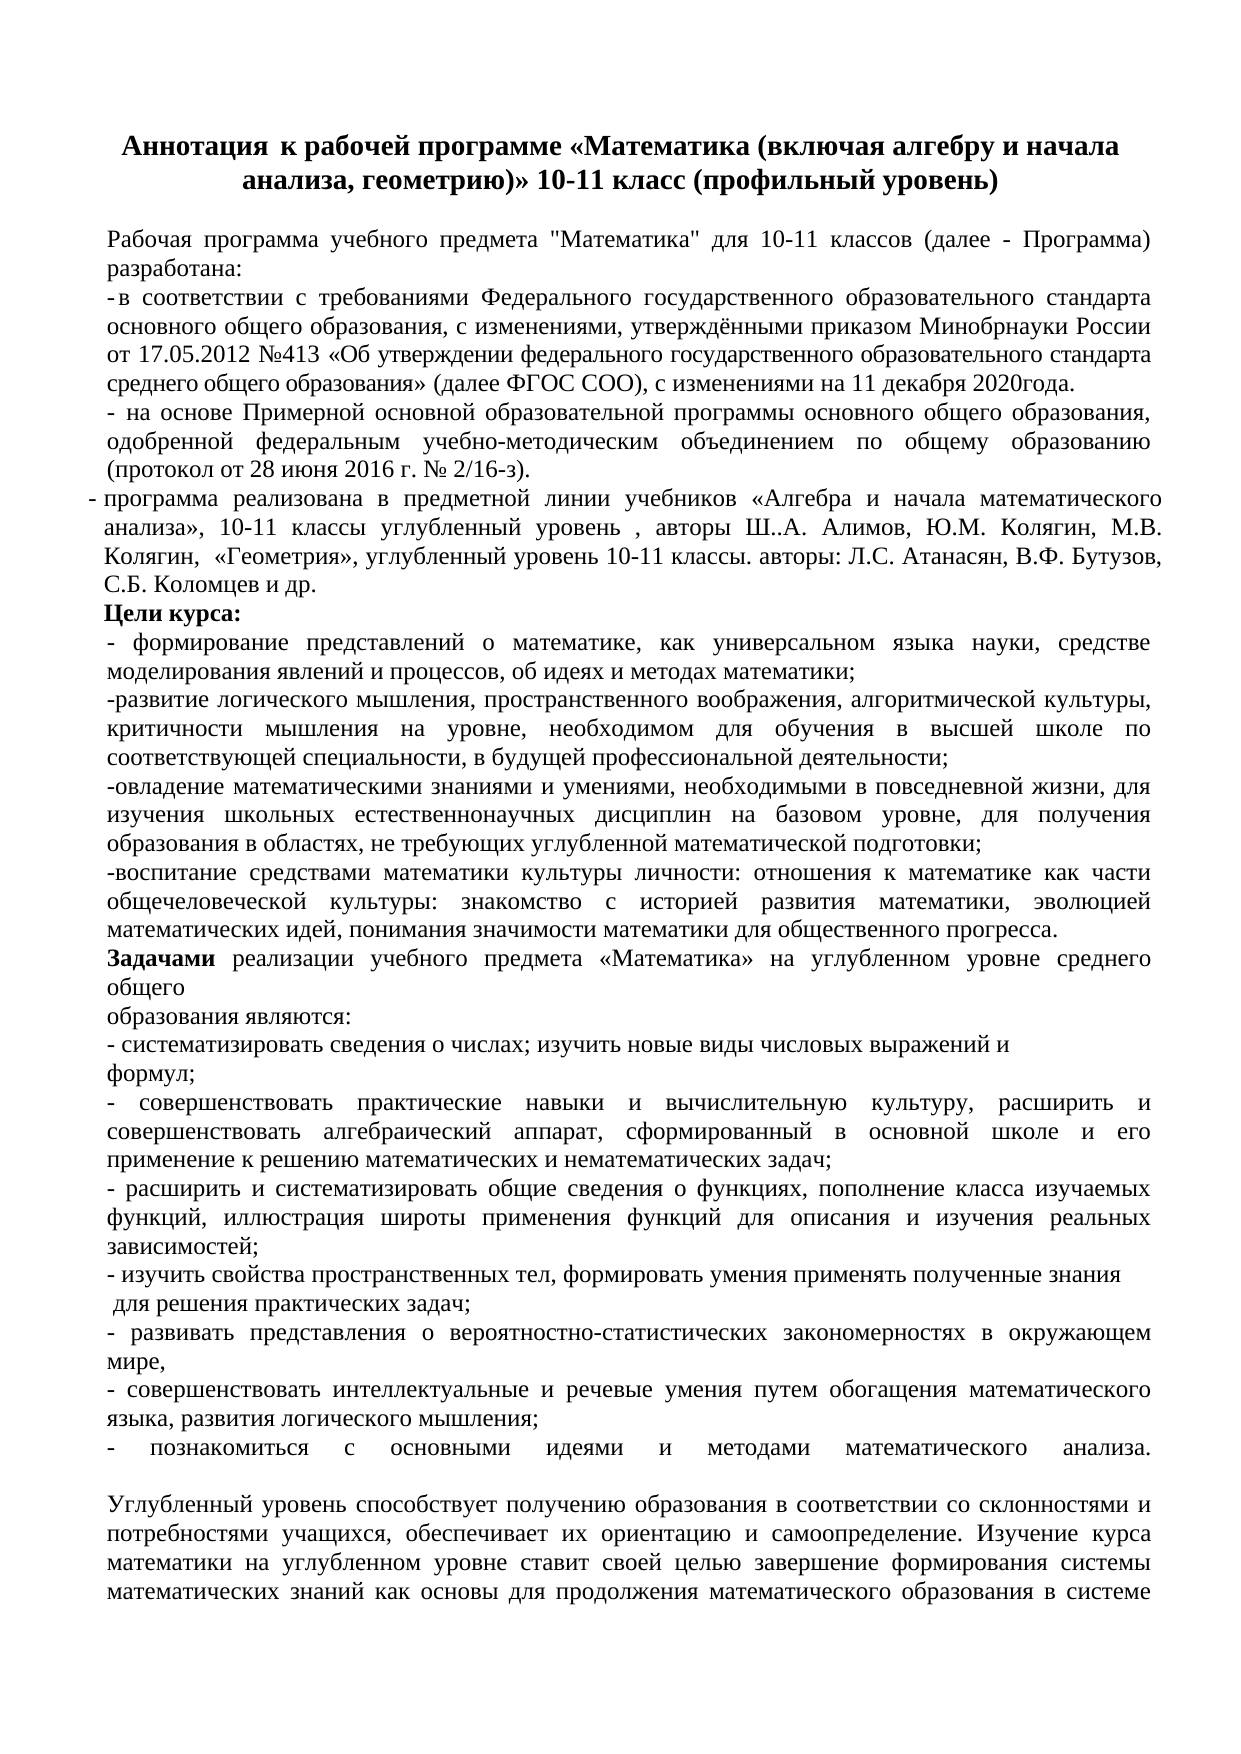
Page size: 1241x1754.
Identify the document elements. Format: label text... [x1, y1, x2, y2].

text формул; [107, 1058, 1152, 1087]
text - изучить свойства пространственных тел, формировать умения применять полученные знания [107, 1259, 1152, 1288]
text - познакомиться с основными идеями и методами математического анализа. [107, 1432, 1152, 1489]
text -овладение математическими знаниями и умениями, необходимыми в повседневной жизни, для изучения школьных естественнонаучных дисциплин на базовом уровне, для получения образования в областях, не требующих углубленной математической подготовки; [107, 771, 1152, 857]
text -воспитание средствами математики культуры личности: отношения к математике как части общечеловеческой культуры: знакомство с историей развития математики, эволюцией математических идей, понимания значимости математики для общественного прогресса. [107, 857, 1152, 943]
text образования являются: [107, 1001, 1152, 1029]
list на основе Примерной основной образовательной программы основного общего образования, одобренной федеральным учебно-методическим объединением по общему образованию (протокол от 28 июня 2016 г. № 2/16-з). [107, 397, 1152, 483]
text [107, 1489, 1152, 1604]
list программа реализована в предметной линии учебников «Алгебра и начала математического анализа», 10-11 классы углубленный уровень , авторы Ш..А. Алимов, Ю.М. Колягин, М.В. Колягин, «Геометрия», углубленный уровень 10-11 классы. авторы: Л.С. Атанасян, В.Ф. Бутузов, С.Б. Коломцев и др. [88, 483, 1163, 598]
text для решения практических задач; [107, 1288, 1152, 1317]
text -развитие логического мышления, пространственного воображения, алгоритмической культуры, критичности мышления на уровне, необходимом для обучения в высшей школе по соответствующей специальности, в будущей профессиональной деятельности; [107, 684, 1152, 771]
text - формирование представлений о математике, как универсальном языка науки, средстве моделирования явлений и процессов, об идеях и методах математики; [107, 627, 1152, 684]
text - совершенствовать практические навыки и вычислительную культуру, расширить и совершенствовать алгебраический аппарат, сформированный в основной школе и его применение к решению математических и нематематических задач; [107, 1087, 1152, 1173]
text - совершенствовать интеллектуальные и речевые умения путем обогащения математического языка, развития логического мышления; [107, 1374, 1152, 1432]
text - расширить и систематизировать общие сведения о функциях, пополнение класса изучаемых функций, иллюстрация широты применения функций для описания и изучения реальных зависимостей; [107, 1173, 1152, 1259]
text Цели курса: [103, 598, 1163, 627]
text - систематизировать сведения о числах; изучить новые виды числовых выражений и [107, 1029, 1152, 1058]
text Рабочая программа учебного предмета "Математика" для 10-11 классов (далее - Программа) разработана: [107, 224, 1152, 282]
text - развивать представления о вероятностно-статистических закономерностях в окружающем мире, [107, 1317, 1152, 1374]
title Аннотация к рабочей программе «Математика (включая алгебру и начала анализа, геометрию)» 10-11 класс (профильный уровень) [78, 128, 1163, 196]
text Задачами реализации учебного предмета «Математика» на углубленном уровне среднего общего [107, 943, 1152, 1001]
list в соответствии с требованиями Федерального государственного образовательного стандарта основного общего образования, с изменениями, утверждёнными приказом Минобрнауки России от 17.05.2012 №413 «Об утверждении федерального государственного образовательного стандарта среднего общего образования» (далее ФГОС СОО), с изменениями на 11 декабря 2020года. [107, 282, 1152, 397]
